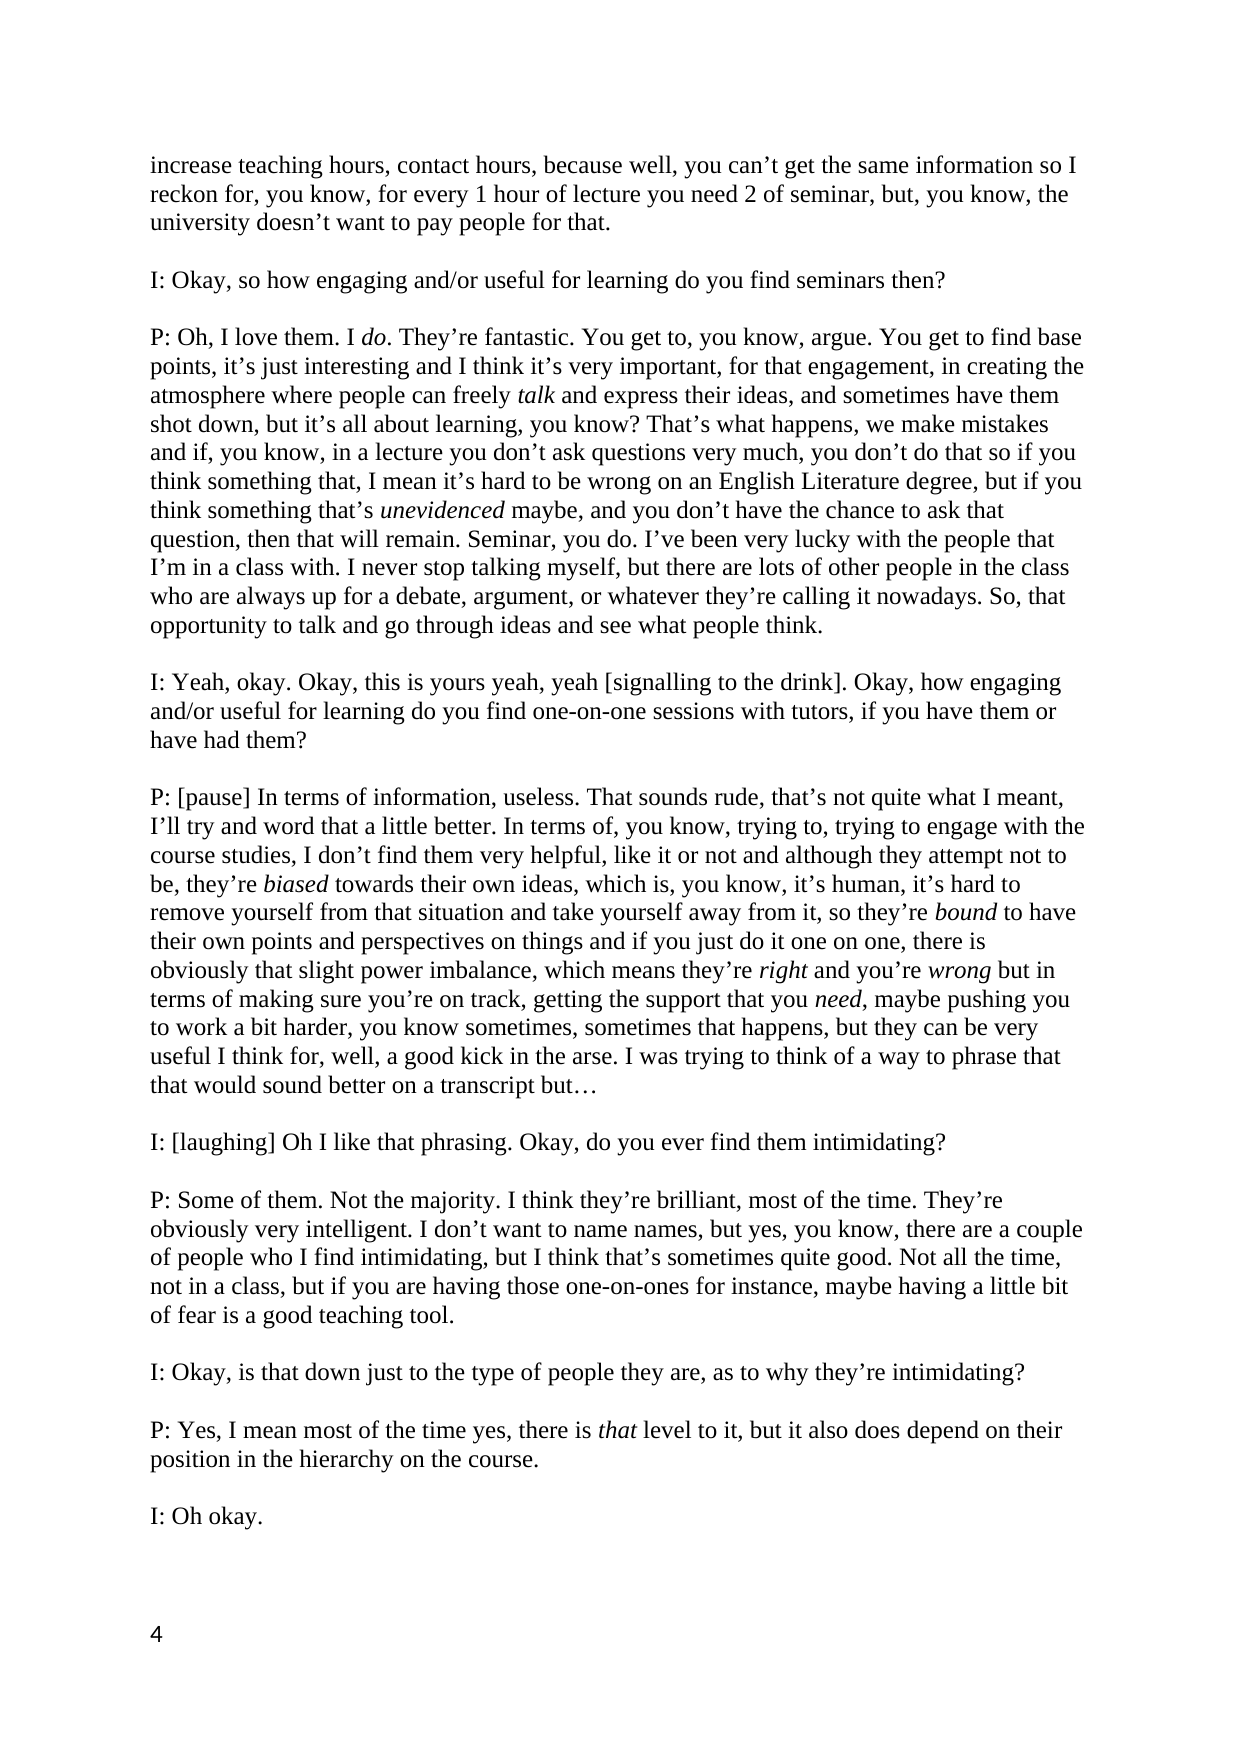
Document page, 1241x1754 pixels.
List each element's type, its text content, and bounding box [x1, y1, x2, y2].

text P: [pause] In terms of information, useless. That sounds rude, that’s not quite what I meant, I’ll try and word that a little better. In terms of, you know, trying to, trying to engage with the course studies, I don’t find them very helpful, like it or not and although they attempt not to be, they’re biased towards their own ideas, which is, you know, it’s human, it’s hard to remove yourself from that situation and take yourself away from it, so they’re bound to have their own points and perspectives on things and if you just do it one on one, there is obviously that slight power imbalance, which means they’re right and you’re wrong but in terms of making sure you’re on track, getting the support that you need, maybe pushing you to work a bit harder, you know sometimes, sometimes that happens, but they can be very useful I think for, well, a good kick in the arse. I was trying to think of a way to phrase that that would sound better on a transcript but… [150, 782, 1090, 1099]
text I: Okay, is that down just to the type of people they are, as to why they’re intimidating? [150, 1357, 1090, 1386]
text P: Some of them. Not the majority. I think they’re brilliant, most of the time. They’re obviously very intelligent. I don’t want to name names, but yes, you know, there are a couple of people who I find intimidating, but I think that’s sometimes quite good. Not all the time, not in a class, but if you are having those one-on-ones for instance, maybe having a little bit of fear is a good teaching tool. [150, 1185, 1090, 1329]
text I: [laughing] Oh I like that phrasing. Okay, do you ever find them intimidating? [150, 1127, 1090, 1156]
text P: Oh, I love them. I do. They’re fantastic. You get to, you know, argue. You get to find base points, it’s just interesting and I think it’s very important, for that engagement, in creating the atmosphere where people can freely talk and express their ideas, and sometimes have them shot down, but it’s all about learning, you know? That’s what happens, we make mistakes and if, you know, in a lecture you don’t ask questions very much, you don’t do that so if you think something that, I mean it’s hard to be wrong on an English Literature degree, but if you think something that’s unevidenced maybe, and you don’t have the chance to ask that question, then that will remain. Seminar, you do. I’ve been very lucky with the people that I’m in a class with. I never stop talking myself, but there are lots of other people in the class who are always up for a debate, argument, or whatever they’re calling it nowadays. So, that opportunity to talk and go through ideas and see what people think. [150, 322, 1090, 639]
text I: Oh okay. [150, 1501, 1090, 1530]
text I: Yeah, okay. Okay, this is yours yeah, yeah [signalling to the drink]. Okay, how engaging and/or useful for learning do you find one-on-one sessions with tutors, if you have them or have had them? [150, 667, 1090, 754]
text I: Okay, so how engaging and/or useful for learning do you find seminars then? [150, 265, 1090, 294]
text P: Yes, I mean most of the time yes, there is that level to it, but it also does depend on their position in the hierarchy on the course. [150, 1415, 1090, 1472]
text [150, 150, 1090, 236]
